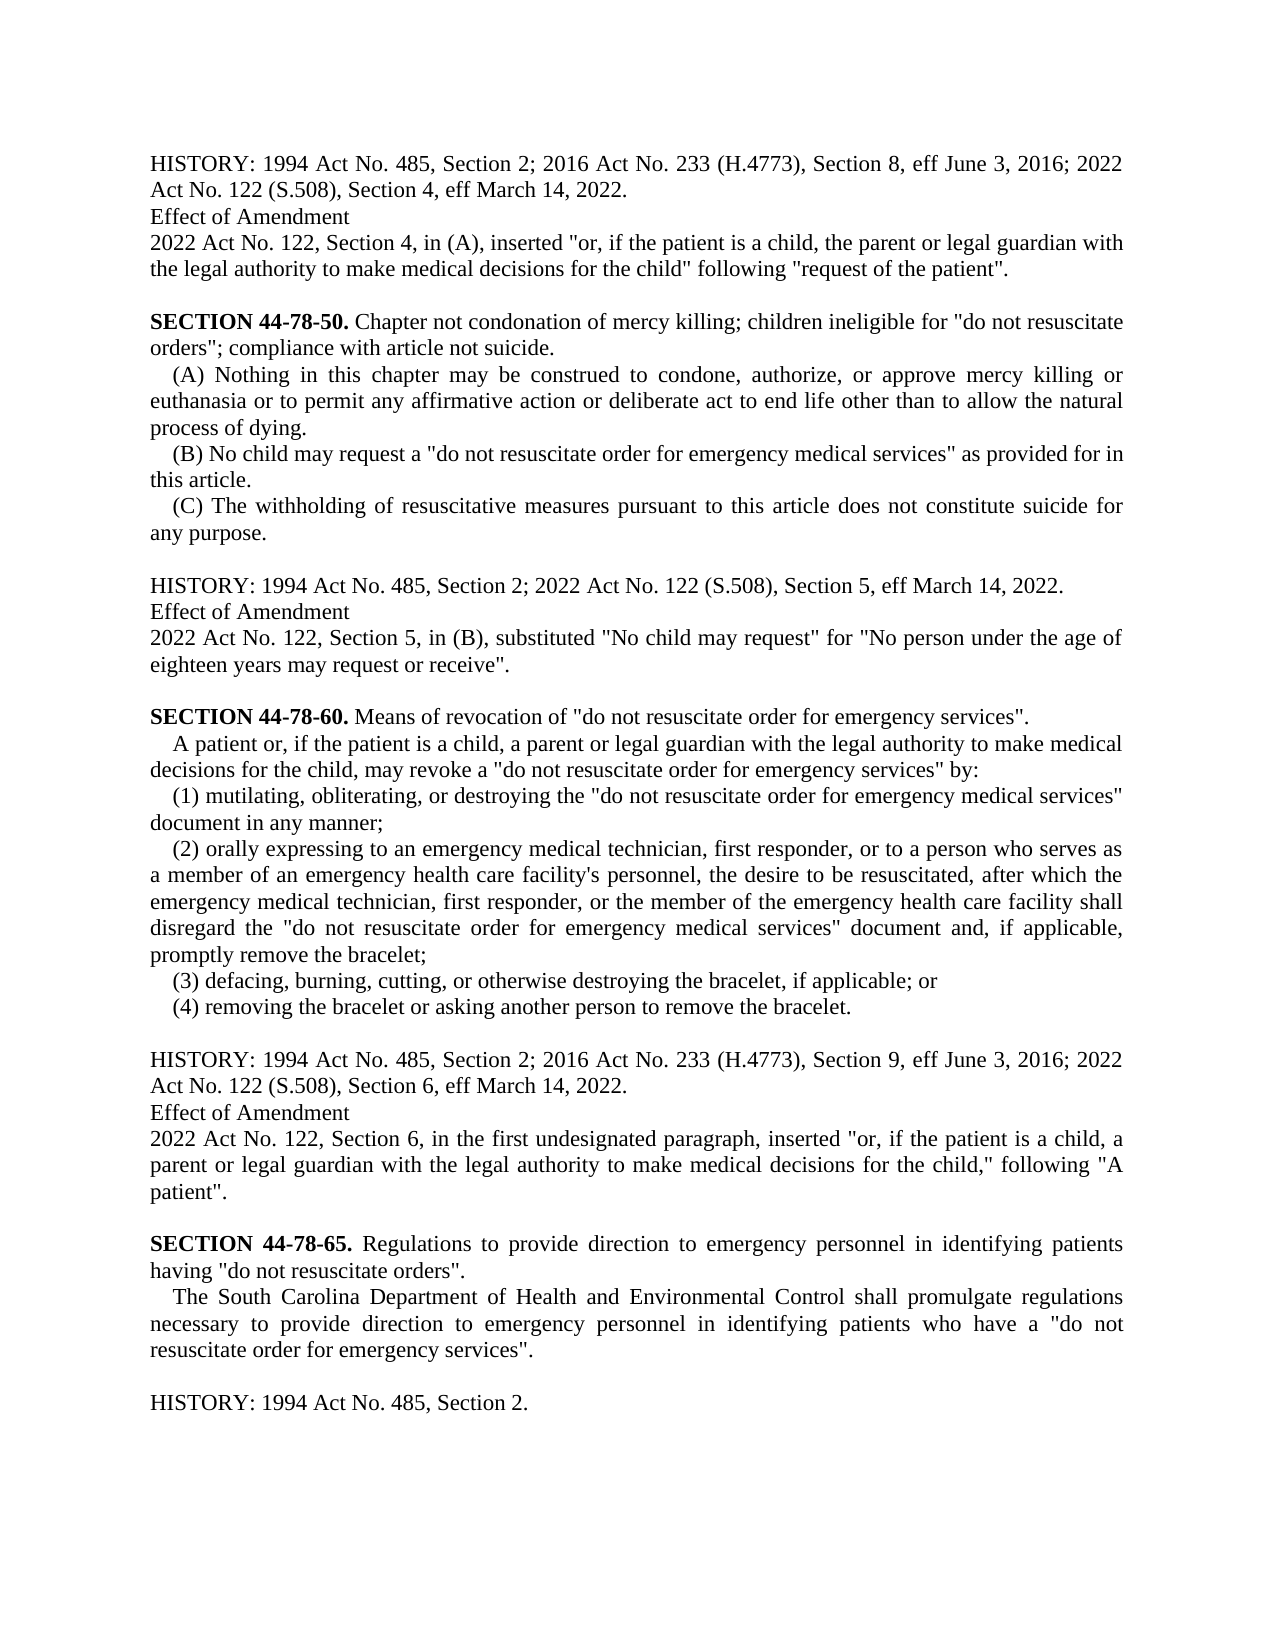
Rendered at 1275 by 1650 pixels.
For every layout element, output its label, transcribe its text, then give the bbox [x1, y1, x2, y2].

text (4) removing the bracelet or asking another person to remove the bracelet. [150, 993, 1125, 1020]
text 2022 Act No. 122, Section 5, in (B), substituted "No child may request" for "No person under the age of eighteen years may request or receive". [150, 624, 1125, 677]
text Effect of Amendment [150, 598, 1125, 624]
text Effect of Amendment [150, 1099, 1125, 1125]
text Effect of Amendment [150, 203, 1125, 229]
text 2022 Act No. 122, Section 6, in the first undesignated paragraph, inserted "or, if the patient is a child, a parent or legal guardian with the legal authority to make medical decisions for the child," following "A patient". [150, 1125, 1125, 1204]
text SECTION 44-78-65. Regulations to provide direction to emergency personnel in identifying patients having "do not resuscitate orders". [150, 1231, 1125, 1283]
text 2022 Act No. 122, Section 4, in (A), inserted "or, if the patient is a child, the parent or legal guardian with the legal authority to make medical decisions for the child" following "request of the patient". [150, 229, 1125, 282]
text (C) The withholding of resuscitative measures pursuant to this article does not constitute suicide for any purpose. [150, 493, 1125, 545]
text (3) defacing, burning, cutting, or otherwise destroying the bracelet, if applicable; or [150, 967, 1125, 993]
text (B) No child may request a "do not resuscitate order for emergency medical services" as provided for in this article. [150, 440, 1125, 493]
text The South Carolina Department of Health and Environmental Control shall promulgate regulations necessary to provide direction to emergency personnel in identifying patients who have a "do not resuscitate order for emergency services". [150, 1283, 1125, 1362]
text SECTION 44-78-60. Means of revocation of "do not resuscitate order for emergency services". [150, 703, 1125, 730]
text HISTORY: 1994 Act No. 485, Section 2; 2022 Act No. 122 (S.508), Section 5, eff March 14, 2022. [150, 572, 1125, 598]
text A patient or, if the patient is a child, a parent or legal guardian with the legal authority to make medical decisions for the child, may revoke a "do not resuscitate order for emergency services" by: [150, 730, 1125, 782]
text HISTORY: 1994 Act No. 485, Section 2; 2016 Act No. 233 (H.4773), Section 9, eff June 3, 2016; 2022 Act No. 122 (S.508), Section 6, eff March 14, 2022. [150, 1046, 1125, 1099]
text (A) Nothing in this chapter may be construed to condone, authorize, or approve mercy killing or euthanasia or to permit any affirmative action or deliberate act to end life other than to allow the natural process of dying. [150, 361, 1125, 440]
text SECTION 44-78-50. Chapter not condonation of mercy killing; children ineligible for "do not resuscitate orders"; compliance with article not suicide. [150, 308, 1125, 361]
text HISTORY: 1994 Act No. 485, Section 2. [150, 1389, 1125, 1415]
text (2) orally expressing to an emergency medical technician, first responder, or to a person who serves as a member of an emergency health care facility's personnel, the desire to be resuscitated, after which the emergency medical technician, first responder, or the member of the emergency health care facility shall disregard the "do not resuscitate order for emergency medical services" document and, if applicable, promptly remove the bracelet; [150, 835, 1125, 967]
text HISTORY: 1994 Act No. 485, Section 2; 2016 Act No. 233 (H.4773), Section 8, eff June 3, 2016; 2022 Act No. 122 (S.508), Section 4, eff March 14, 2022. [150, 150, 1125, 203]
text (1) mutilating, obliterating, or destroying the "do not resuscitate order for emergency medical services" document in any manner; [150, 782, 1125, 835]
